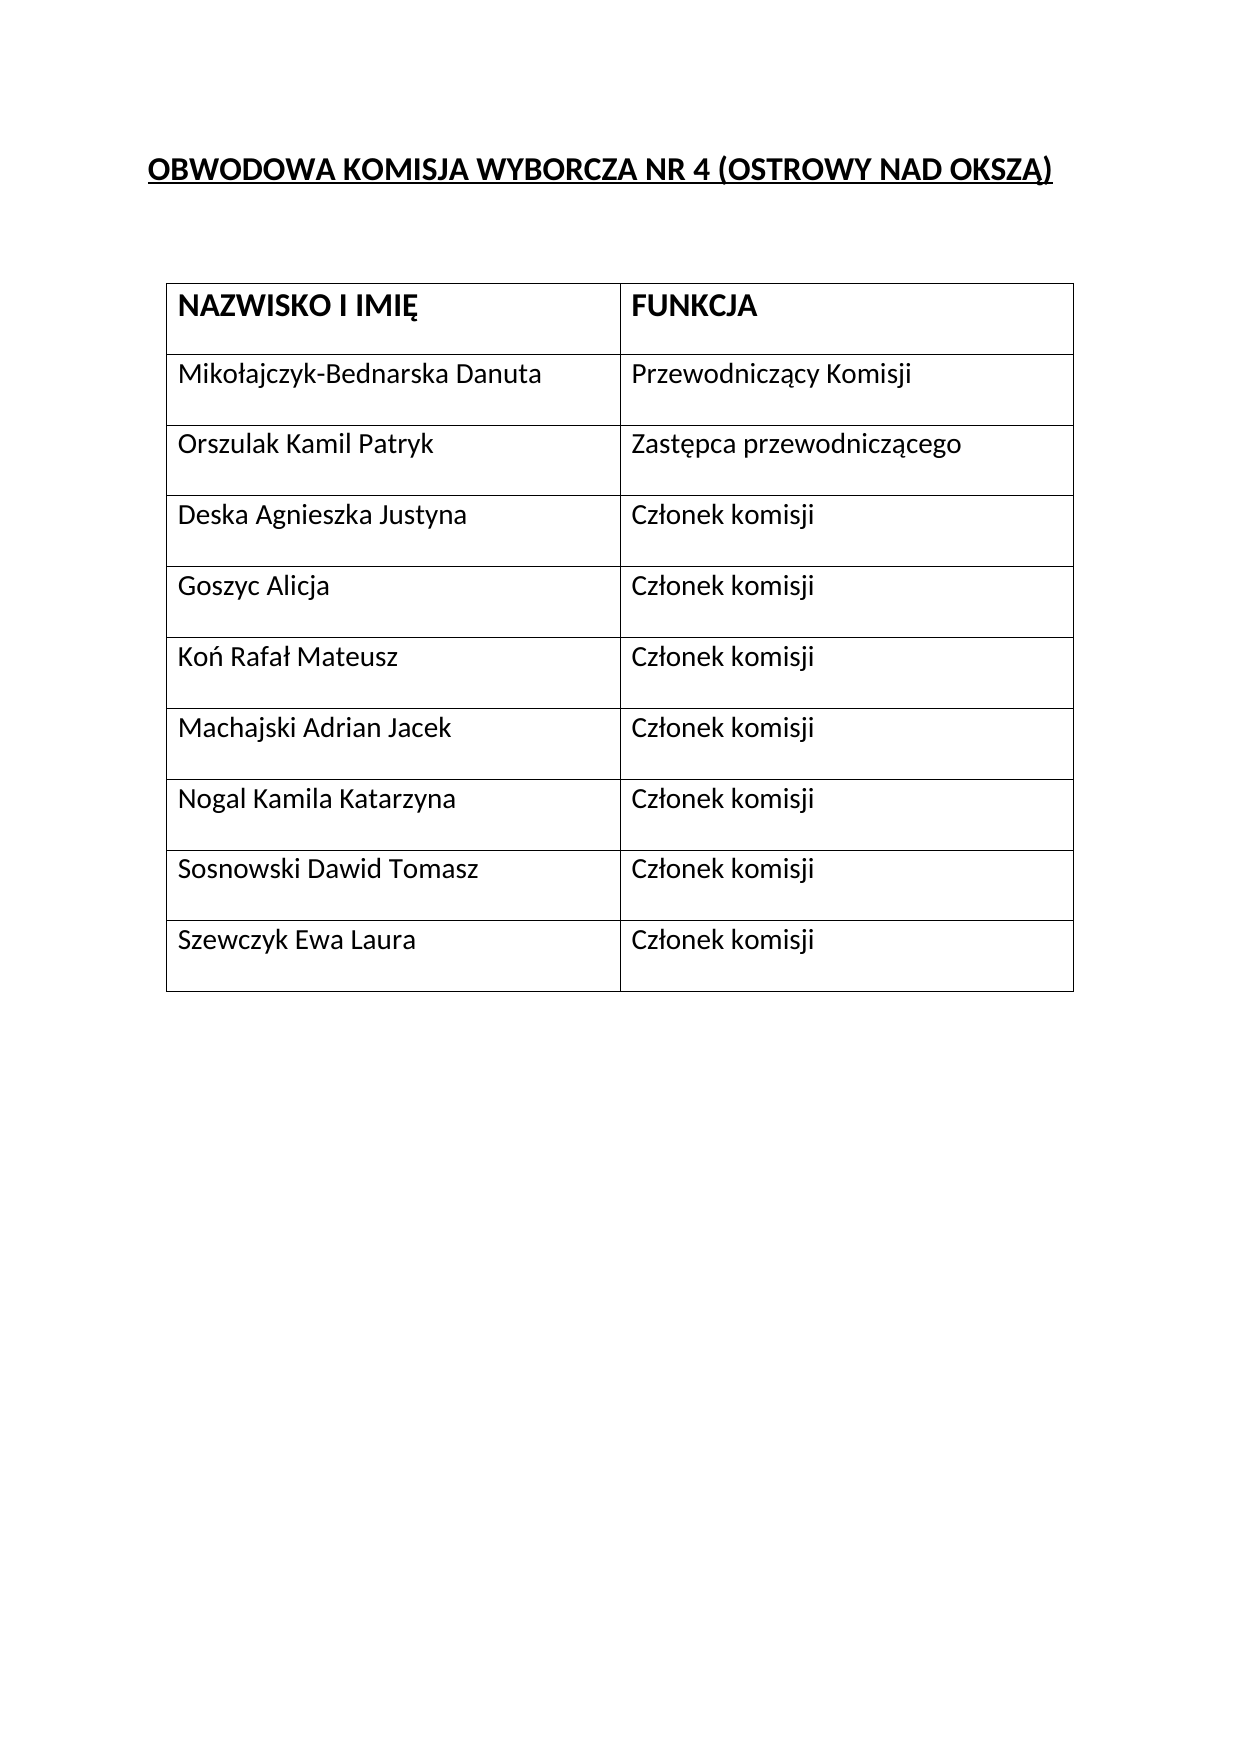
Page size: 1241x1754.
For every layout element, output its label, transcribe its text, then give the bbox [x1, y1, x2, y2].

table_cell Deska Agnieszka Justyna [167, 496, 620, 566]
table_cell Machajski Adrian Jacek [167, 709, 620, 779]
text OBWODOWA KOMISJA WYBORCZA NR 4 (OSTROWY NAD OKSZĄ) [148, 148, 1093, 188]
table_cell Członek komisji [621, 709, 1073, 779]
table_cell Mikołajczyk-Bednarska Danuta Wioletta [167, 355, 620, 424]
table_cell Goszyc Alicja [167, 567, 620, 637]
table_cell Szewczyk Ewa Laura [167, 921, 620, 991]
table_cell Koń Rafał Mateusz [167, 638, 620, 708]
table_header FUNKCJA [621, 284, 1073, 354]
table_cell Orszulak Kamil Patryk [167, 426, 620, 495]
table_cell Sosnowski Dawid Tomasz [167, 851, 620, 920]
table_cell Członek komisji [621, 567, 1073, 637]
table_cell Członek komisji [621, 851, 1073, 920]
table_cell Nogal Kamila Katarzyna [167, 780, 620, 849]
table_cell Członek komisji [621, 638, 1073, 708]
table_cell Członek komisji [621, 496, 1073, 566]
table_cell Członek komisji [621, 921, 1073, 991]
table_cell Przewodniczący Komisji [621, 355, 1073, 424]
table_header NAZWISKO I IMIĘ [167, 284, 620, 354]
table_cell Członek komisji [621, 780, 1073, 849]
table_cell Zastępca przewodniczącego [621, 426, 1073, 495]
